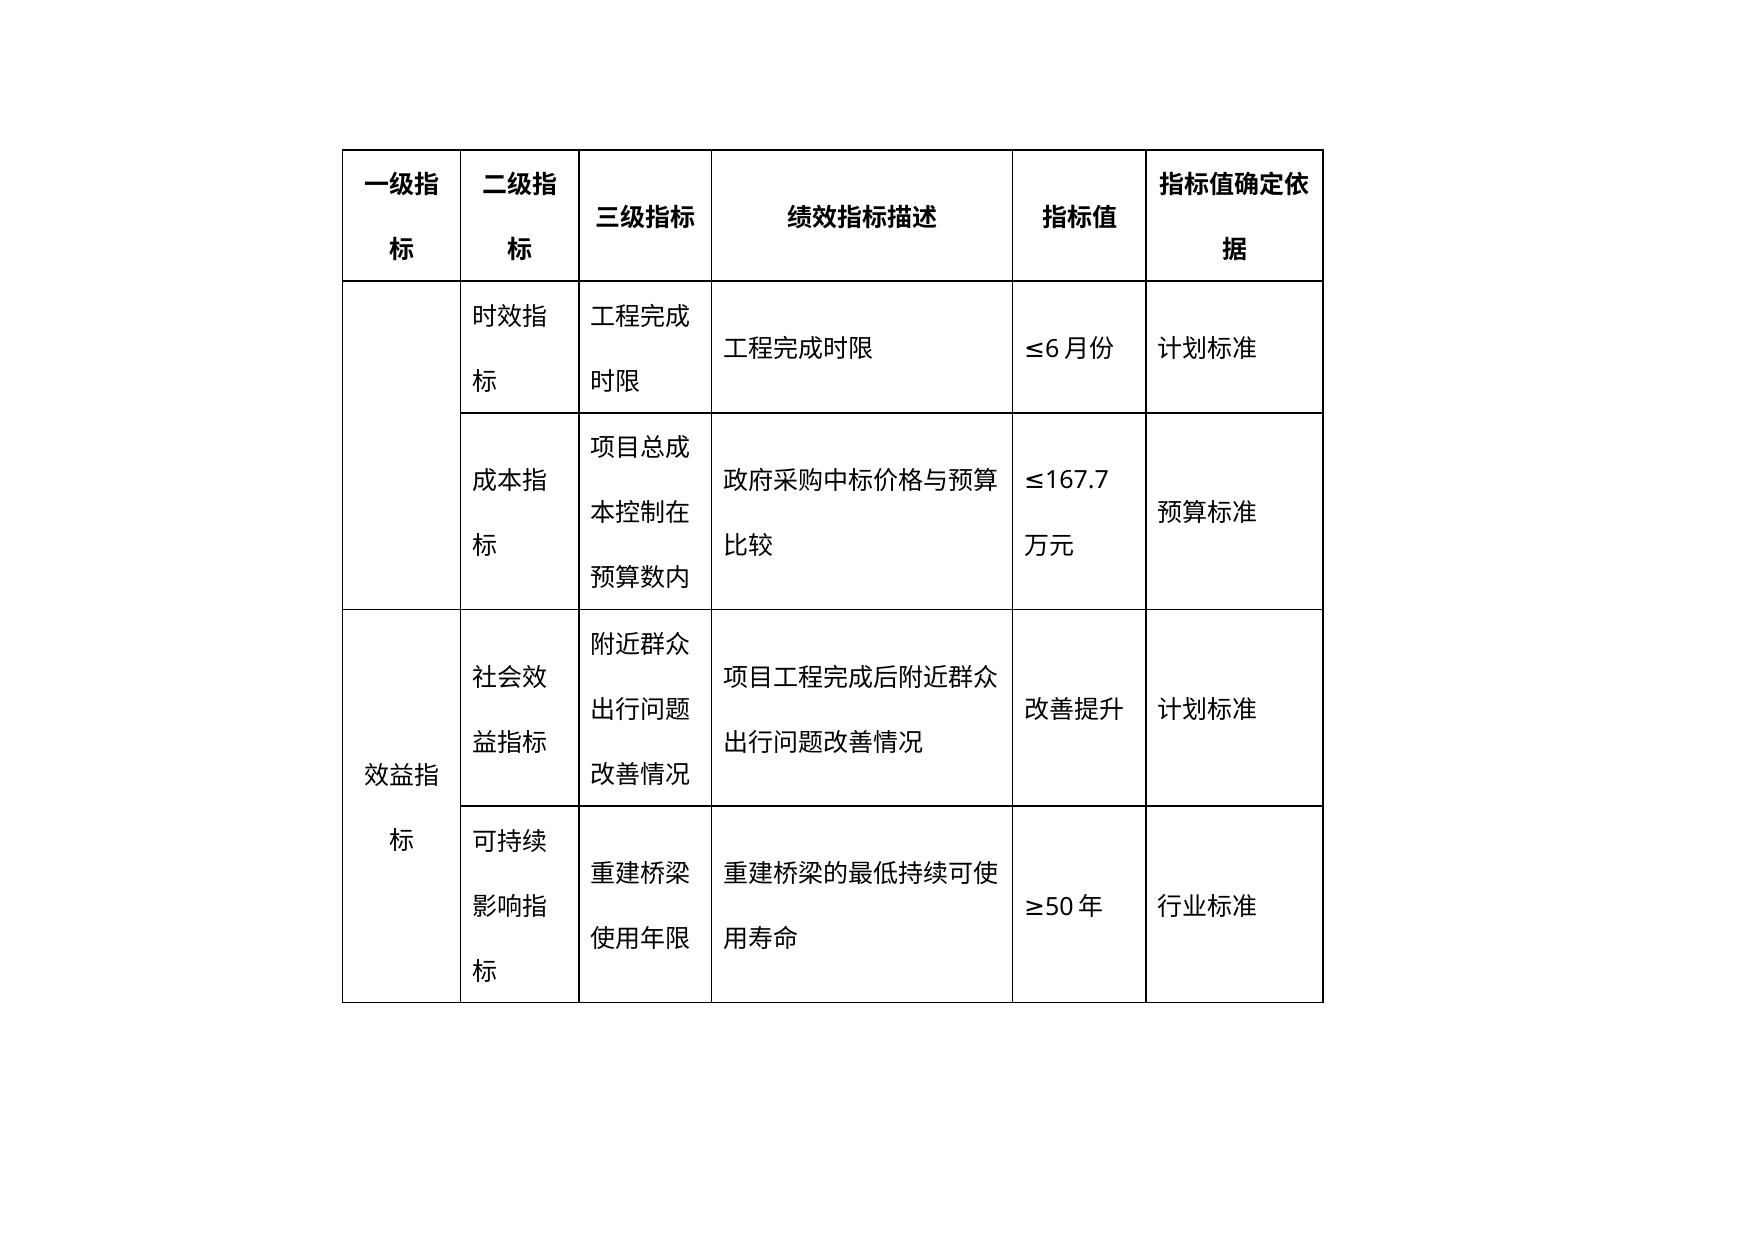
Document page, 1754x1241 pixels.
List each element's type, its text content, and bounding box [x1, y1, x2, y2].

table_cell 工程完成时限 [712, 282, 1012, 412]
table_cell ≤167.7万元 [1013, 414, 1145, 608]
table_cell 可持续影响指标 [461, 807, 578, 1002]
table_cell 项目总成本控制在预算数内 [580, 414, 711, 608]
table_cell 项目工程完成后附近群众出行问题改善情况 [712, 610, 1012, 805]
table_cell 成本指标 [461, 414, 578, 608]
table_cell 行业标准 [1147, 807, 1322, 1002]
table_header 一级指标 [343, 151, 460, 280]
table_cell 重建桥梁使用年限 [580, 807, 711, 1002]
table_cell ≥50年 [1013, 807, 1145, 1002]
table_cell 预算标准 [1147, 414, 1322, 608]
table_cell 社会效益指标 [461, 610, 578, 805]
table_cell 改善提升 [1013, 610, 1145, 805]
table_cell 效益指标 [343, 610, 460, 1002]
table_header 二级指标 [461, 151, 578, 280]
table_cell 工程完成时限 [580, 282, 711, 412]
table_cell 政府采购中标价格与预算比较 [712, 414, 1012, 608]
table_cell 重建桥梁的最低持续可使用寿命 [712, 807, 1012, 1002]
table_cell 计划标准 [1147, 282, 1322, 412]
table_cell 附近群众出行问题改善情况 [580, 610, 711, 805]
table_header 指标值 [1013, 151, 1145, 280]
table_cell 计划标准 [1147, 610, 1322, 805]
table_header 绩效指标描述 [712, 151, 1012, 280]
table_cell ≤6月份 [1013, 282, 1145, 412]
table_header 三级指标 [580, 151, 711, 280]
table_header 指标值确定依据 [1147, 151, 1322, 280]
table_cell 时效指标 [461, 282, 578, 412]
